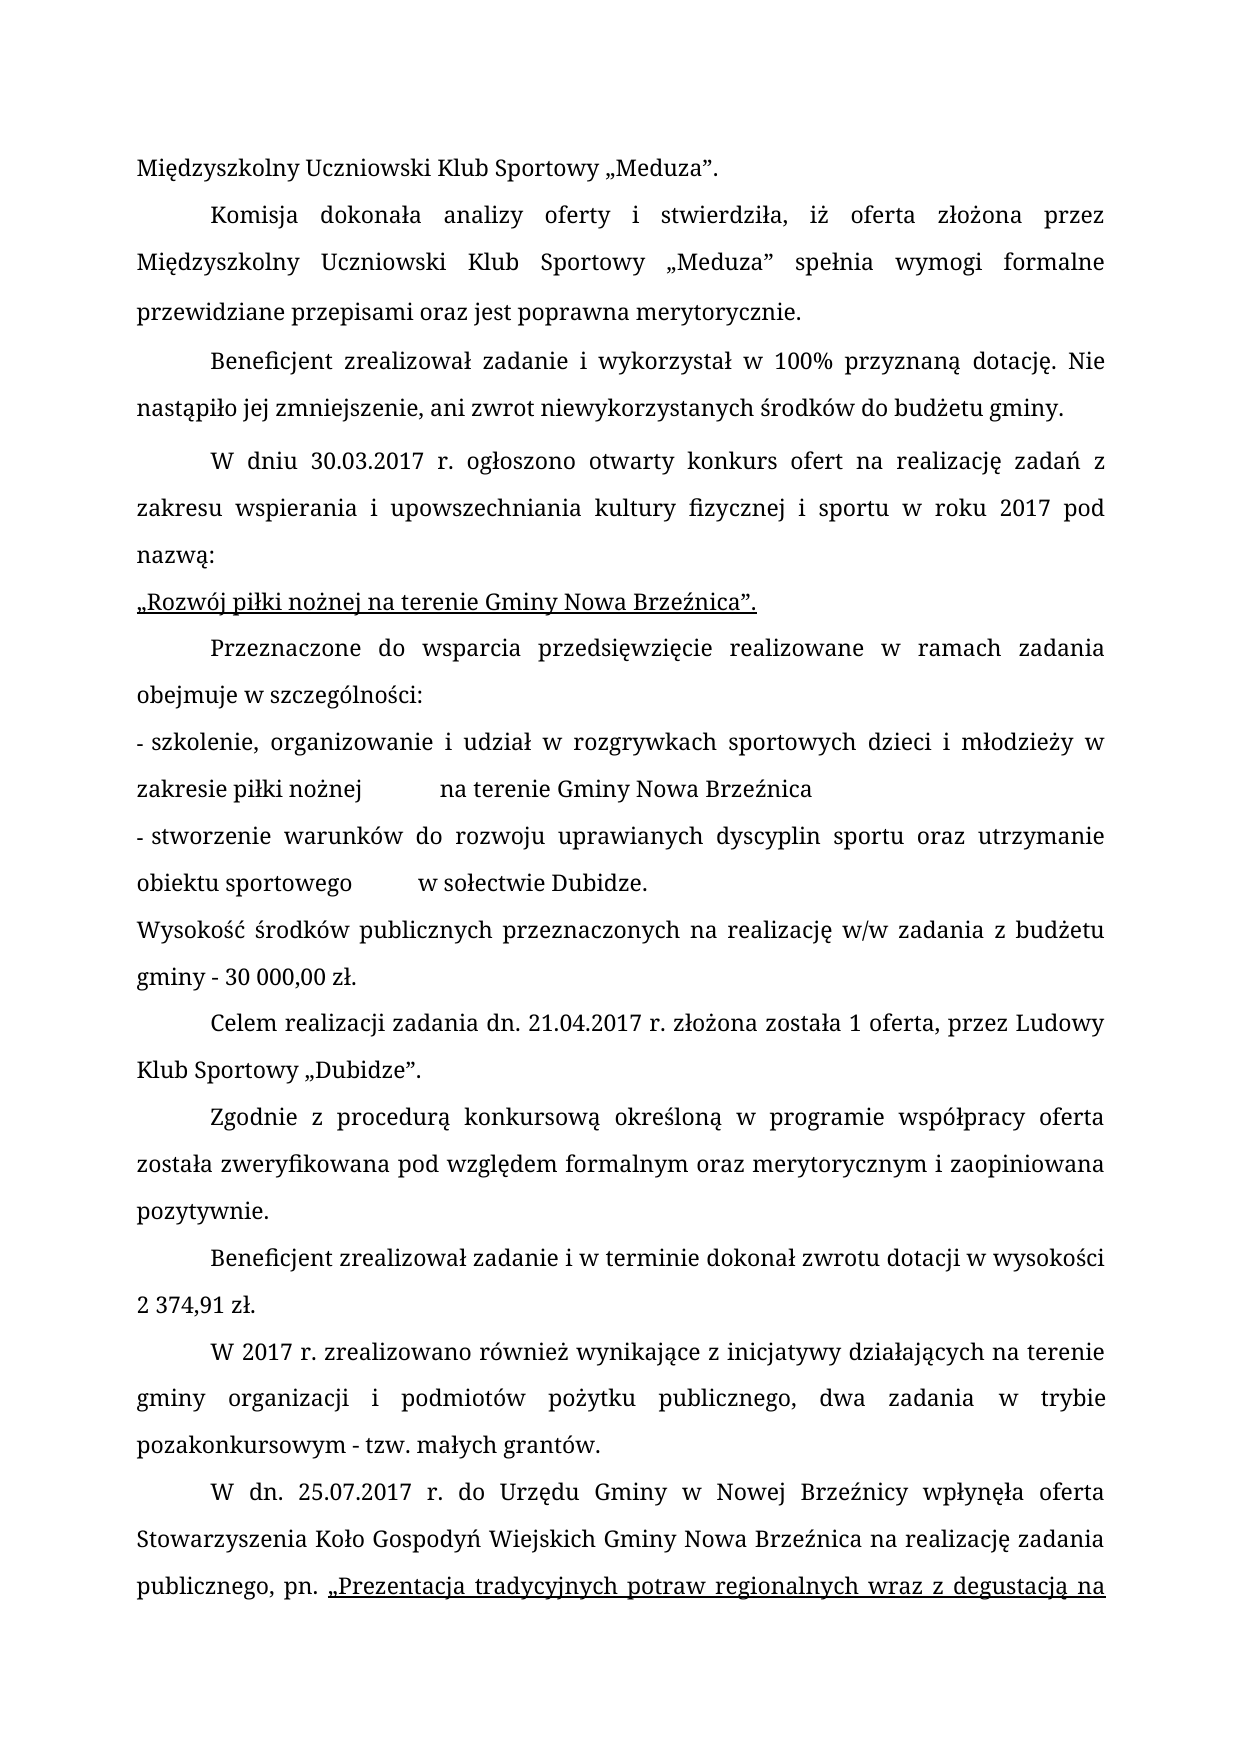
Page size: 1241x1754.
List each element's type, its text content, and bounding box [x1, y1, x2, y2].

text Celem realizacji zadania dn. 21.04.2017 r. złożona została 1 oferta, przez Ludowy Klub Sportowy „Dubidze”. [136, 1007, 1106, 1085]
text Beneficjent zrealizował zadanie i w terminie dokonał zwrotu dotacji w wysokości 2 374,91 zł. [136, 1242, 1106, 1320]
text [136, 152, 1106, 183]
text W dniu 30.03.2017 r. ogłoszono otwarty konkurs ofert na realizację zadań z zakresu wspierania i upowszechniania kultury fizycznej i sportu w roku 2017 pod nazwą: [136, 445, 1106, 570]
text Komisja dokonała analizy oferty i stwierdziła, iż oferta złożona przez Międzyszkolny Uczniowski Klub Sportowy „Meduza” spełnia wymogi formalne przewidziane przepisami oraz jest poprawna merytorycznie. [136, 199, 1106, 328]
list szkolenie, organizowanie i udział w rozgrywkach sportowych dzieci i młodzieży w zakresie piłki nożnej na terenie Gminy Nowa Brzeźnica [136, 726, 1106, 804]
text Wysokość środków publicznych przeznaczonych na realizację w/w zadania z budżetu gminy - 30 000,00 zł. [136, 913, 1106, 992]
text Zgodnie z procedurą konkursową określoną w programie współpracy oferta została zweryfikowana pod względem formalnym oraz merytorycznym i zaopiniowana pozytywnie. [136, 1101, 1106, 1226]
text „Rozwój piłki nożnej na terenie Gminy Nowa Brzeźnica”. [136, 585, 1106, 617]
text W 2017 r. zrealizowano również wynikające z inicjatywy działających na terenie gminy organizacji i podmiotów pożytku publicznego, dwa zadania w trybie pozakonkursowym - tzw. małych grantów. [136, 1335, 1106, 1460]
text Przeznaczone do wsparcia przedsięwzięcie realizowane w ramach zadania obejmuje w szczególności: [136, 632, 1106, 710]
text Beneficjent zrealizował zadanie i wykorzystał w 100% przyznaną dotację. Nie nastąpiło jej zmniejszenie, ani zwrot niewykorzystanych środków do budżetu gminy. [136, 345, 1106, 423]
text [136, 1476, 1106, 1601]
list stworzenie warunków do rozwoju uprawianych dyscyplin sportu oraz utrzymanie obiektu sportowego w sołectwie Dubidze. [136, 820, 1106, 898]
